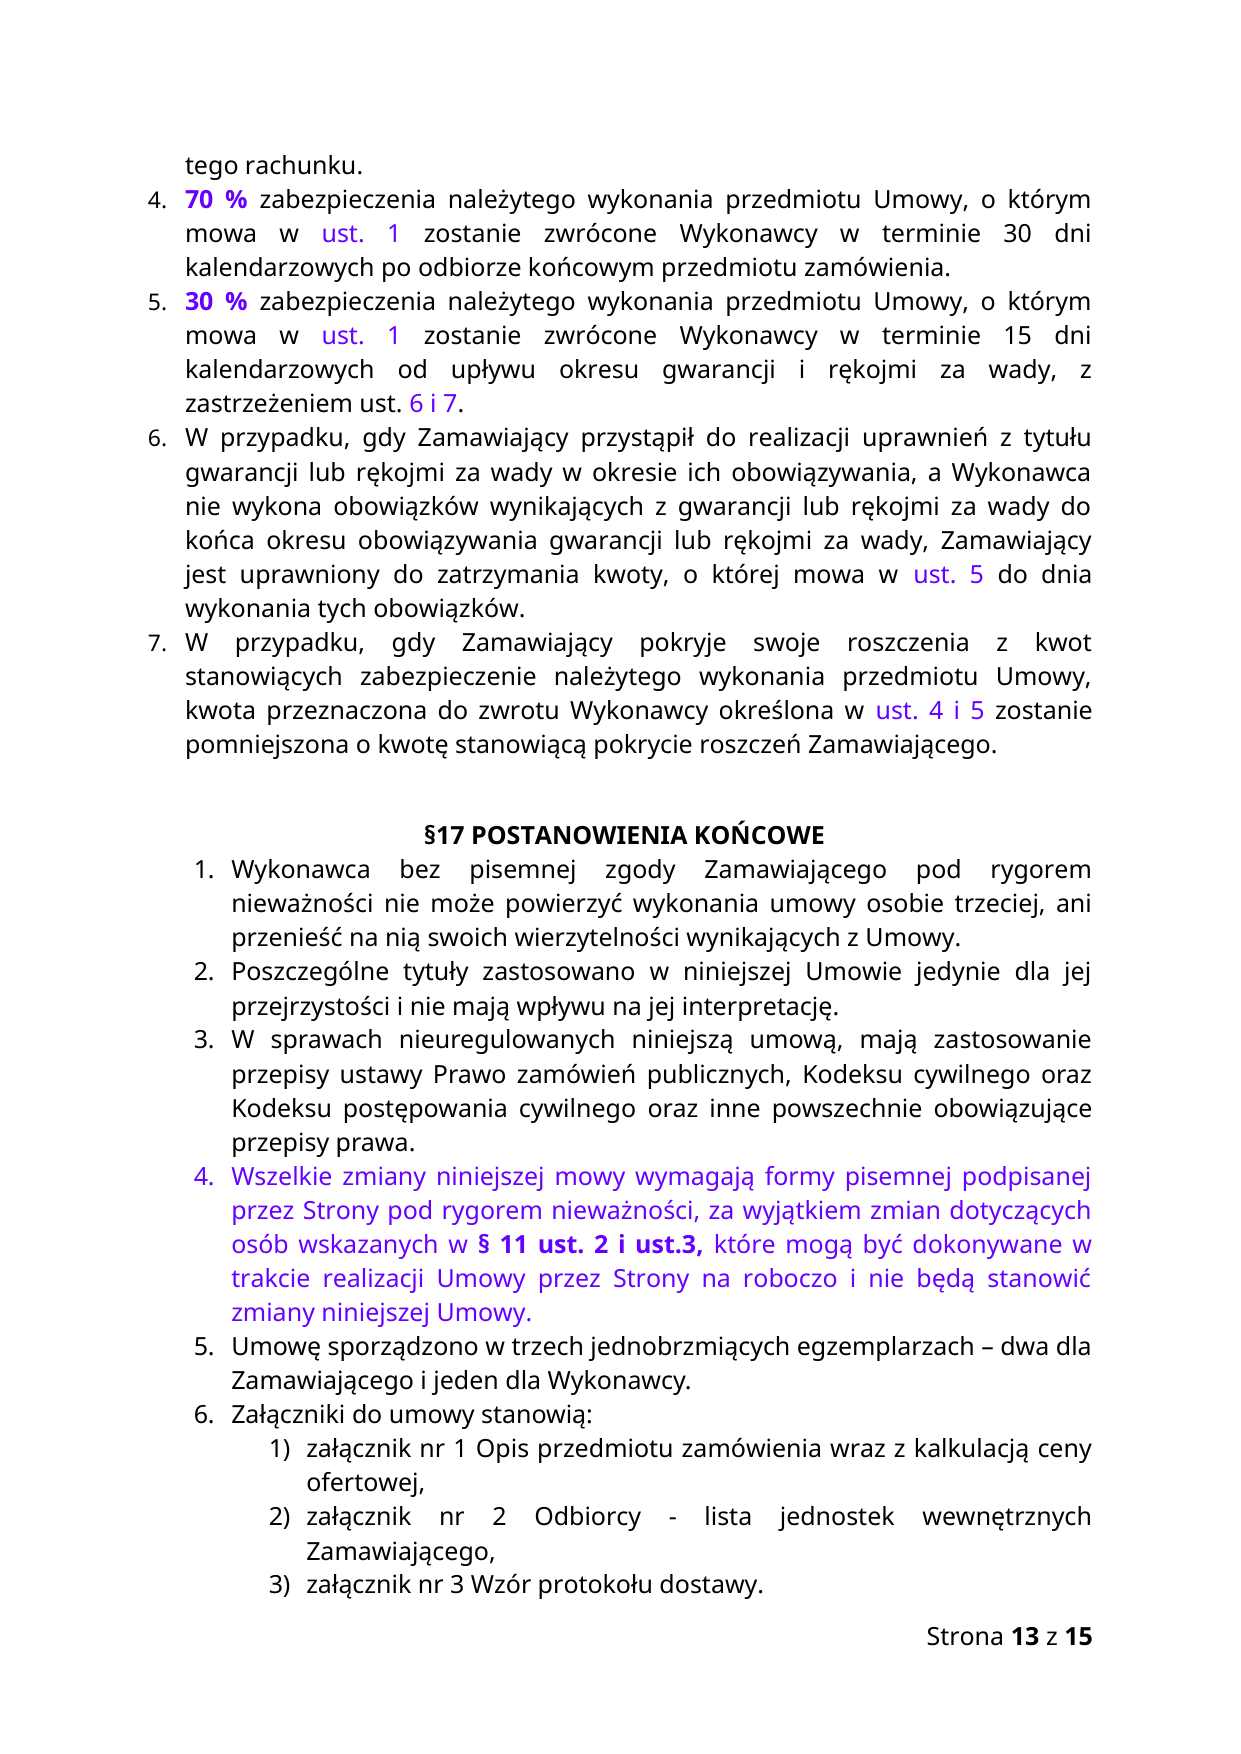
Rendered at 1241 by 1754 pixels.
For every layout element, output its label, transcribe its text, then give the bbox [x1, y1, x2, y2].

list Wykonawca bez pisemnej zgody Zamawiającego pod rygorem nieważności nie może powierzyć wykonania umowy osobie trzeciej, ani przenieść na nią swoich wierzytelności wynikających z Umowy. [193, 852, 1093, 954]
list Poszczególne tytuły zastosowano w niniejszej Umowie jedynie dla jej przejrzystości i nie mają wpływu na jej interpretację. [193, 954, 1093, 1022]
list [148, 148, 1093, 182]
list W sprawach nieuregulowanych niniejszą umową, mają zastosowanie przepisy ustawy Prawo zamówień publicznych, Kodeksu cywilnego oraz Kodeksu postępowania cywilnego oraz inne powszechnie obowiązujące przepisy prawa. [193, 1022, 1093, 1158]
list załącznik nr 1 Opis przedmiotu zamówienia wraz z kalkulacją ceny ofertowej, [268, 1431, 1093, 1499]
list 70 % zabezpieczenia należytego wykonania przedmiotu Umowy, o którym mowa w ust. 1 zostanie zwrócone Wykonawcy w terminie 30 dni kalendarzowych po odbiorze końcowym przedmiotu zamówienia. [148, 182, 1093, 284]
list załącznik nr 3 Wzór protokołu dostawy. [268, 1567, 1093, 1601]
list Załączniki do umowy stanowią: [193, 1397, 1093, 1431]
list załącznik nr 2 Odbiorcy - lista jednostek wewnętrznych Zamawiającego, [268, 1499, 1093, 1567]
list 30 % zabezpieczenia należytego wykonania przedmiotu Umowy, o którym mowa w ust. 1 zostanie zwrócone Wykonawcy w terminie 15 dni kalendarzowych od upływu okresu gwarancji i rękojmi za wady, z zastrzeżeniem ust. 6 i 7. [148, 284, 1093, 420]
list W przypadku, gdy Zamawiający pokryje swoje roszczenia z kwot stanowiących zabezpieczenie należytego wykonania przedmiotu Umowy, kwota przeznaczona do zwrotu Wykonawcy określona w ust. 4 i 5 zostanie pomniejszona o kwotę stanowiącą pokrycie roszczeń Zamawiającego. [148, 624, 1093, 761]
list Umowę sporządzono w trzech jednobrzmiących egzemplarzach – dwa dla Zamawiającego i jeden dla Wykonawcy. [193, 1329, 1093, 1397]
list W przypadku, gdy Zamawiający przystąpił do realizacji uprawnień z tytułu gwarancji lub rękojmi za wady w okresie ich obowiązywania, a Wykonawca nie wykona obowiązków wynikających z gwarancji lub rękojmi za wady do końca okresu obowiązywania gwarancji lub rękojmi za wady, Zamawiający jest uprawniony do zatrzymania kwoty, o której mowa w ust. 5 do dnia wykonania tych obowiązków. [148, 420, 1093, 624]
list Wszelkie zmiany niniejszej mowy wymagają formy pisemnej podpisanej przez Strony pod rygorem nieważności, za wyjątkiem zmian dotyczących osób wskazanych w § 11 ust. 2 i ust.3, które mogą być dokonywane w trakcie realizacji Umowy przez Strony na roboczo i nie będą stanowić zmiany niniejszej Umowy. [193, 1158, 1093, 1329]
text §17 POSTANOWIENIA KOŃCOWE [156, 818, 1093, 852]
